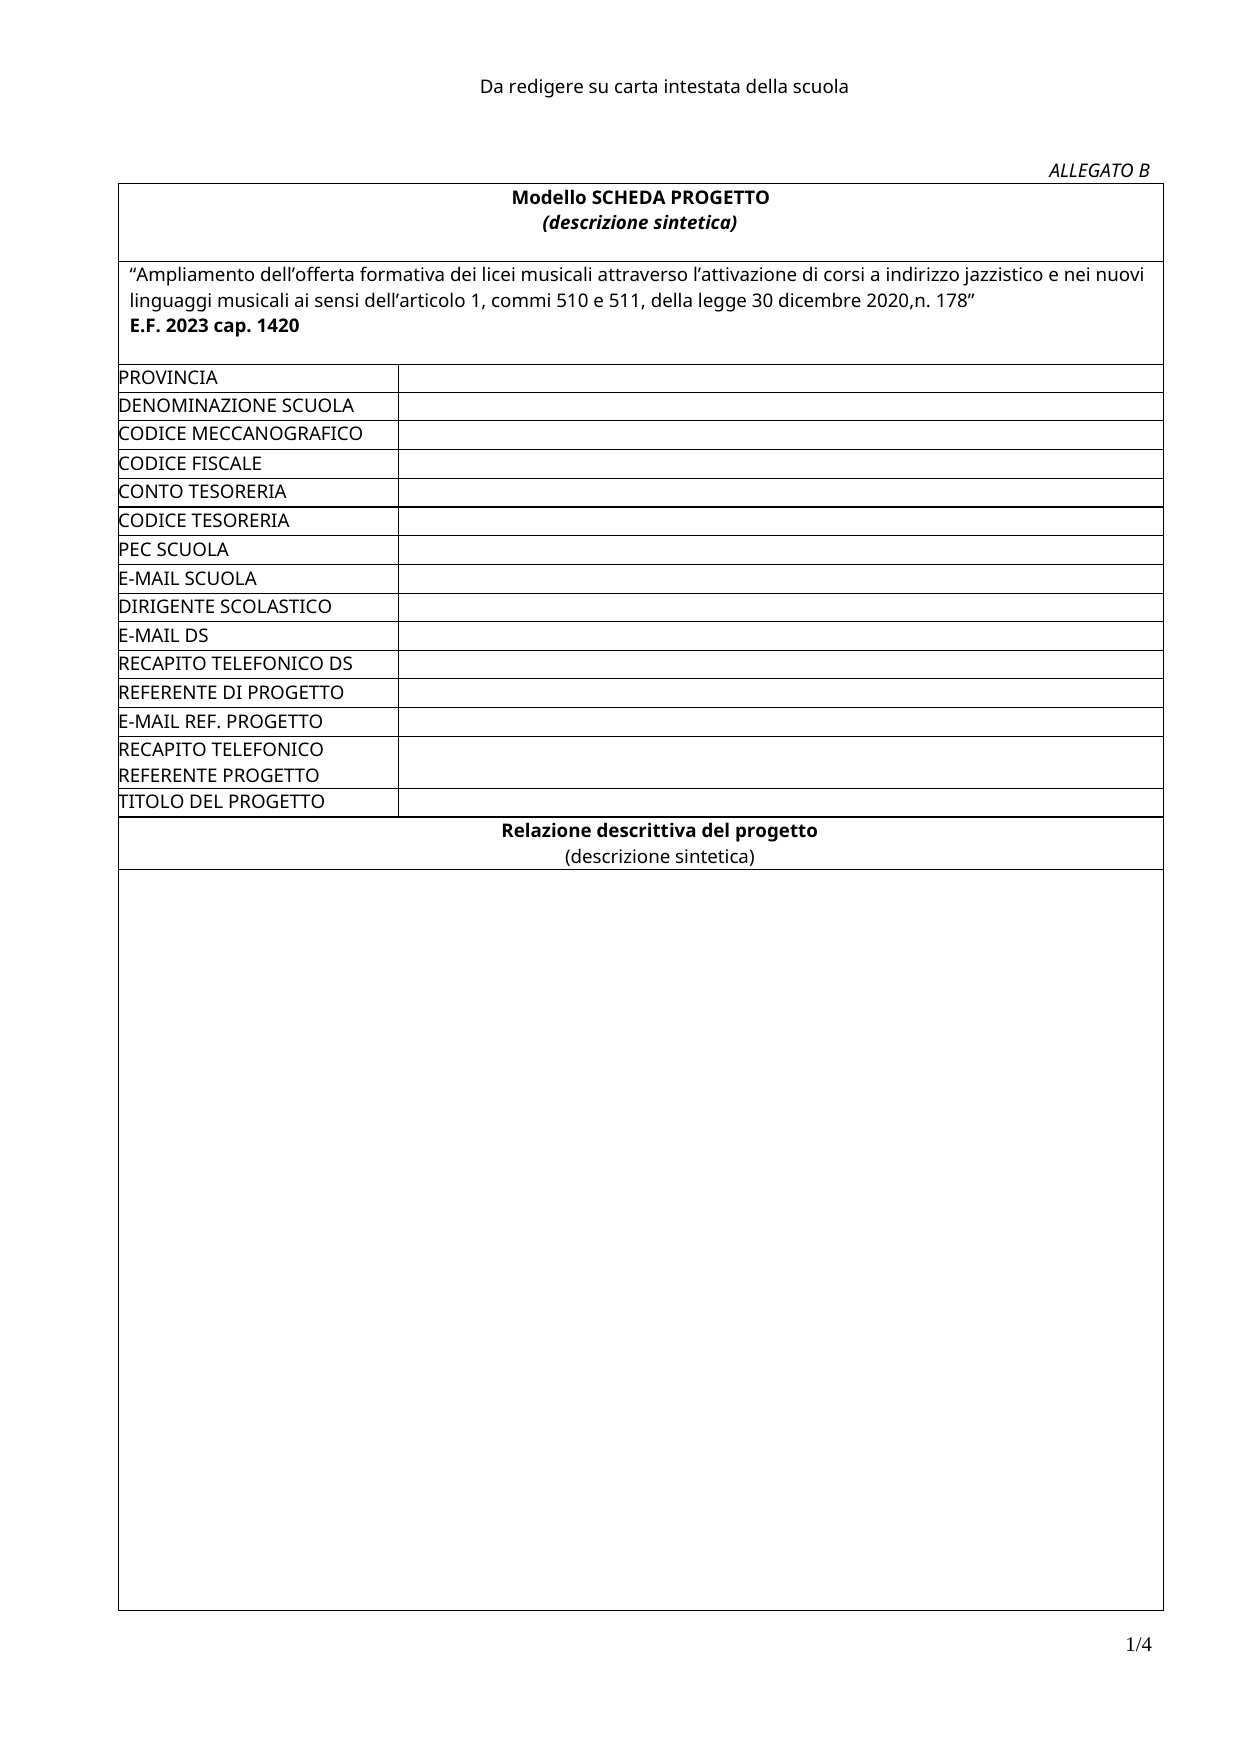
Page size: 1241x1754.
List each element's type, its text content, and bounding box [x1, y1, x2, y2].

text ALLEGATO B [118, 157, 1152, 183]
table_cell [119, 870, 1163, 1609]
table_cell [399, 594, 1163, 621]
table_cell Relazione descrittiva del progetto (descrizione sintetica) [119, 818, 1163, 868]
table_cell E-MAIL DS [119, 622, 398, 650]
table_cell CONTO TESORERIA [119, 479, 398, 506]
table_cell [399, 737, 1163, 788]
table_cell [399, 622, 1163, 650]
table_cell [399, 479, 1163, 506]
table_cell CODICE MECCANOGRAFICO [119, 421, 398, 449]
table_cell “Ampliamento dell’offerta formativa dei licei musicali attraverso l’attivazione di corsi a indirizzo jazzistico e nei nuovi linguaggi musicali ai sensi dell’articolo 1, commi 510 e 511, della legge 30 dicembre 2020,n. 178” E.F. 2023 cap. 1420 [119, 262, 1163, 364]
table_cell E-MAIL SCUOLA [119, 565, 398, 592]
table_cell [399, 421, 1163, 449]
table_cell DIRIGENTE SCOLASTICO [119, 594, 398, 621]
table_header Modello SCHEDA PROGETTO (descrizione sintetica) [119, 184, 1163, 261]
table_cell [399, 565, 1163, 592]
table_cell PROVINCIA [119, 365, 398, 392]
table_cell [399, 651, 1163, 678]
table_cell [399, 536, 1163, 564]
table_cell [399, 365, 1163, 392]
table_cell PEC SCUOLA [119, 536, 398, 564]
table_cell [399, 679, 1163, 707]
table_cell RECAPITO TELEFONICO DS [119, 651, 398, 678]
table_cell [399, 393, 1163, 419]
table_cell [399, 708, 1163, 736]
table_cell DENOMINAZIONE SCUOLA [119, 393, 398, 419]
table_cell CODICE TESORERIA [119, 508, 398, 535]
table_cell CODICE FISCALE [119, 450, 398, 478]
table_cell RECAPITO TELEFONICO REFERENTE PROGETTO [119, 737, 398, 788]
table_cell TITOLO DEL PROGETTO [119, 789, 398, 816]
table_cell [399, 789, 1163, 816]
table_cell REFERENTE DI PROGETTO [119, 679, 398, 707]
table_cell [399, 450, 1163, 478]
text Da redigere su carta intestata della scuola [118, 74, 1211, 99]
table_cell [399, 508, 1163, 535]
table_cell E-MAIL REF. PROGETTO [119, 708, 398, 736]
